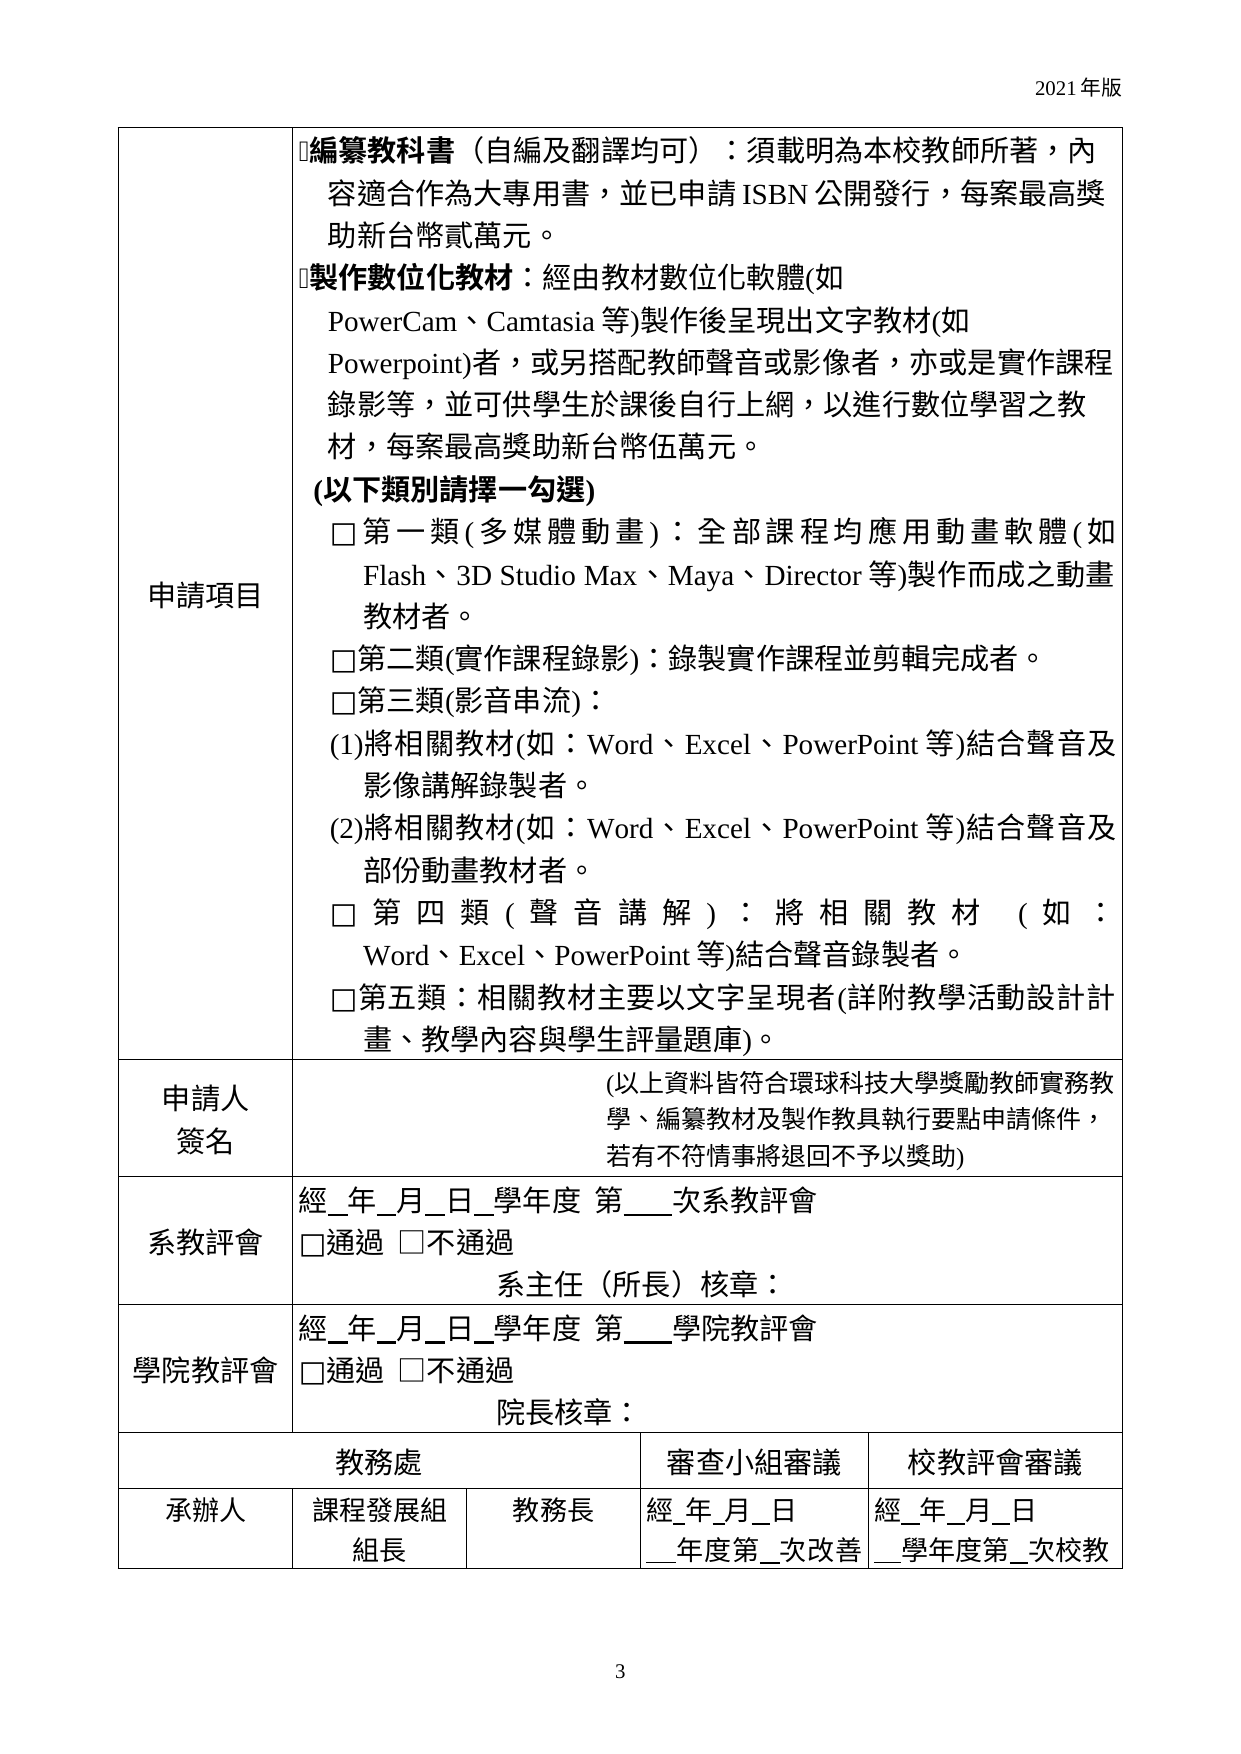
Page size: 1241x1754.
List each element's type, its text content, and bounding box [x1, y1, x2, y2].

table_cell 經 年 月 日 學年度 第 學院教評會 □通過 □不通過 院長核章： [293, 1305, 1122, 1432]
table_cell 系教評會 [119, 1177, 292, 1304]
table_cell 教務處 [119, 1433, 640, 1488]
table_cell 經 年 月 日 學年度 第 次系教評會 □通過 □不通過 系主任（所長）核章： [293, 1177, 1122, 1304]
table_cell 校教評會審議 [869, 1433, 1122, 1488]
table_cell 學院教評會 [119, 1305, 292, 1432]
table_cell 教務長 [467, 1489, 640, 1568]
table_cell [293, 1060, 600, 1176]
table_cell 編纂教科書（自編及翻譯均可）：須載明為本校教師所著，內容適合作為大專用書，並已申請ISBN公開發行，每案最高獎助新台幣貳萬元。 製作數位化教材：經由教材數位化軟體(如PowerCam、Camtasia等)製作後呈現出文字教材(如Powerpoint)者，或另搭配教師聲音或影像者，亦或是實作課程錄影等，並可供學生於課後自行上網，以進行數位學習之教材，每案最高獎助新台幣伍萬元。 (以下類別請擇一勾選) □第一類(多媒體動畫)：全部課程均應用動畫軟體(如Flash、3D Studio Max、Maya、Director等)製作而成之動畫教材者。 □第二類(實作課程錄影)：錄製實作課程並剪輯完成者。 □第三類(影音串流)： (1)將相關教材(如：Word、Excel、PowerPoint等)結合聲音及影像講解錄製者。 (2)將相關教材(如：Word、Excel、PowerPoint等)結合聲音及部份動畫教材者。 □第四類(聲音講解)：將相關教材 (如：Word、Excel、PowerPoint等)結合聲音錄製者。 □第五類：相關教材主要以文字呈現者(詳附教學活動設計計畫、教學內容與學生評量題庫)。 [293, 128, 1122, 1059]
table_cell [641, 1489, 868, 1568]
table_cell 審查小組審議 [641, 1433, 868, 1488]
table_cell 課程發展組 組長 [293, 1489, 466, 1568]
table_cell 承辦人 [119, 1489, 292, 1568]
table_cell 申請項目 [119, 128, 292, 1059]
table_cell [869, 1489, 1122, 1568]
table_cell (以上資料皆符合環球科技大學獎勵教師實務教學、編纂教材及製作教具執行要點申請條件，若有不符情事將退回不予以獎助) [600, 1060, 1122, 1176]
table_cell 申請人 簽名 [119, 1060, 292, 1176]
